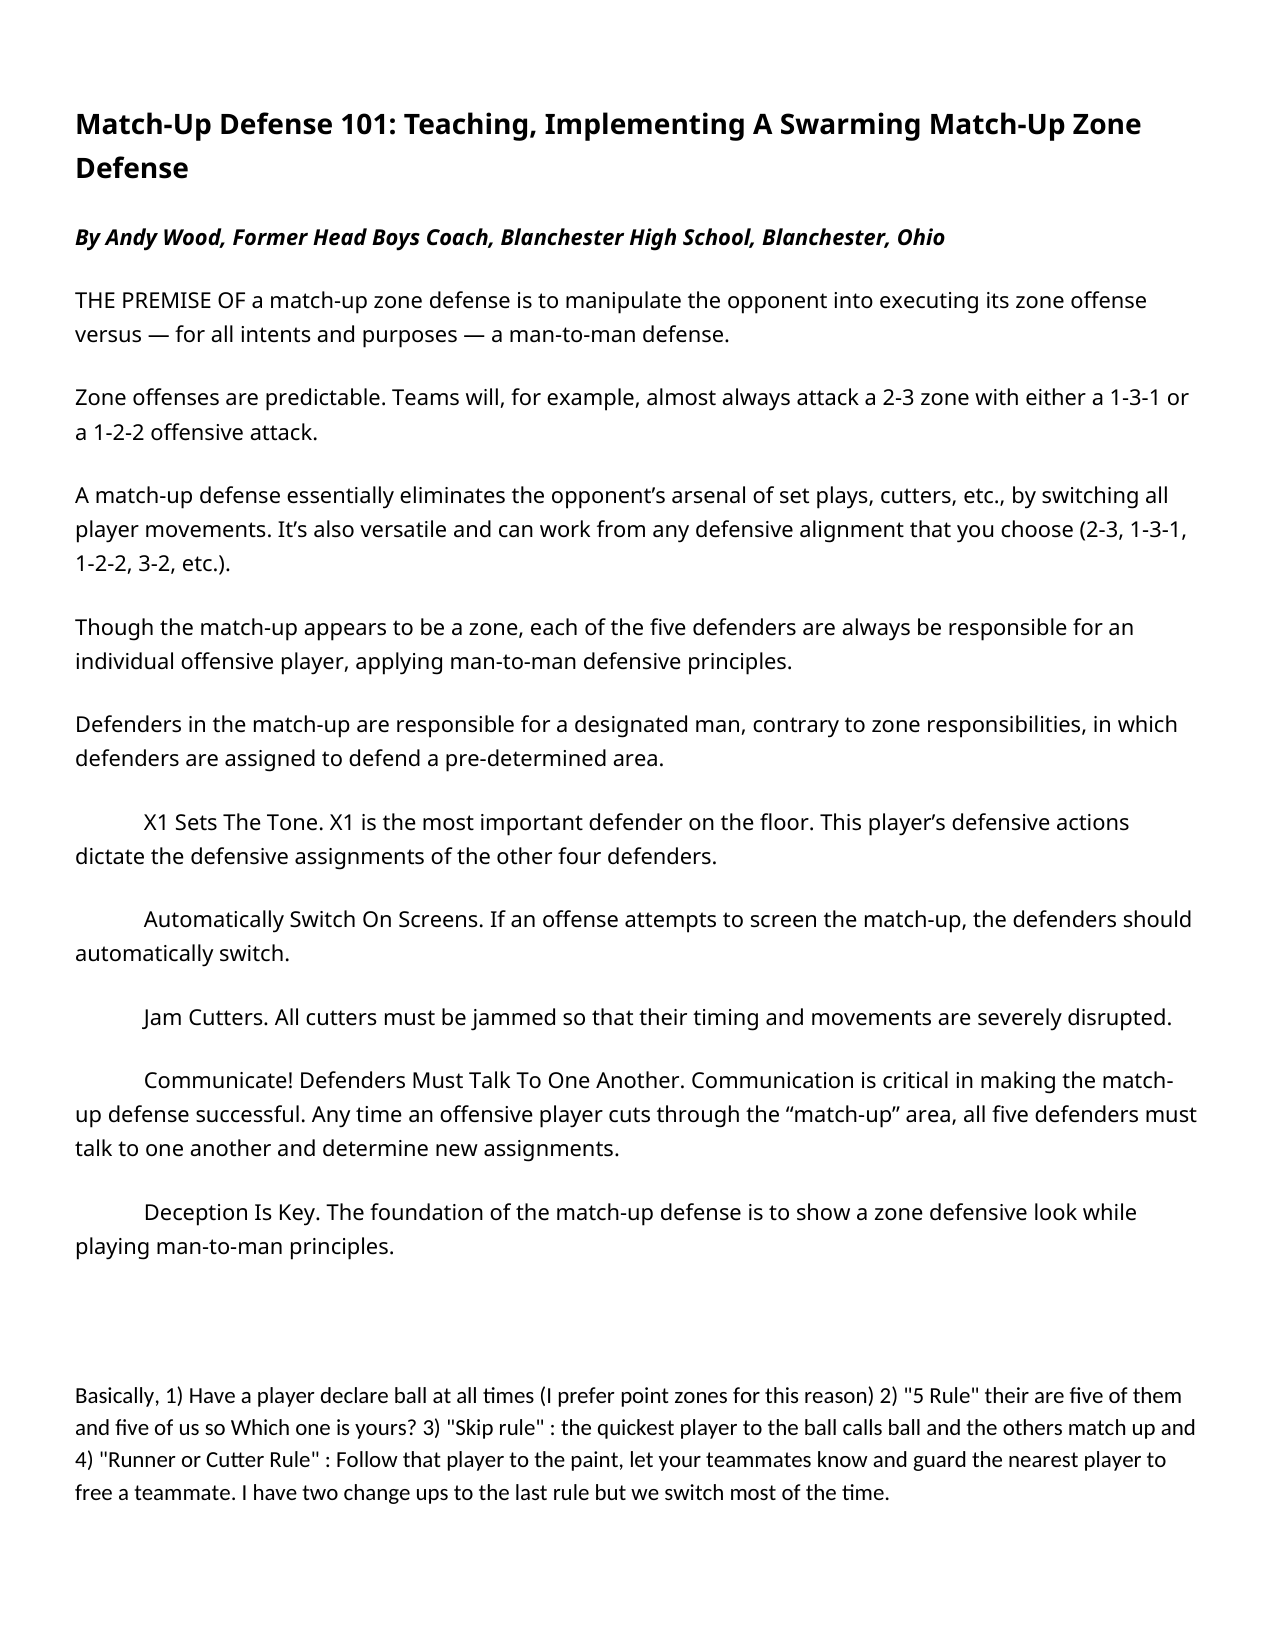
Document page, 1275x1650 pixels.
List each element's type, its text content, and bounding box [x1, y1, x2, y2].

text Though the match-up appears to be a zone, each of the five defenders are always be responsible for an individual offensive player, applying man-to-man defensive principles. [75, 611, 1200, 675]
text Deception Is Key. The foundation of the match-up defense is to show a zone defensive look while playing man-to-man principles. [75, 1196, 1200, 1260]
text Jam Cutters. All cutters must be jammed so that their timing and movements are severely disrupted. [75, 1001, 1200, 1031]
text X1 Sets The Tone. X1 is the most important defender on the floor. This player’s defensive actions dictate the defensive assignments of the other four defenders. [75, 806, 1200, 870]
text Automatically Switch On Screens. If an offense attempts to screen the match-up, the defenders should automatically switch. [75, 904, 1200, 968]
text By Andy Wood, Former Head Boys Coach, Blanchester High School, Blanchester, Ohio [75, 221, 1200, 251]
text THE PREMISE OF a match-up zone defense is to manipulate the opponent into executing its zone offense versus — for all intents and purposes — a man-to-man defense. [75, 285, 1200, 349]
text Basically, 1) Have a player declare ball at all times (I prefer point zones for this reason) 2) "5 Rule" their are five of them and five of us so Which one is yours? 3) "Skip rule" : the quickest player to the ball calls ball and the others match up and 4) "Runner or Cutter Rule" : Follow that player to the paint, let your teammates know and guard the nearest player to free a teammate. I have two change ups to the last rule but we switch most of the time. [75, 1381, 1200, 1506]
text Defenders in the match-up are responsible for a designated man, contrary to zone responsibilities, in which defenders are assigned to defend a pre-determined area. [75, 709, 1200, 773]
text Communicate! Defenders Must Talk To One Another. Communication is critical in making the match-up defense successful. Any time an offensive player cuts through the “match-up” area, all five defenders must talk to one another and determine new assignments. [75, 1065, 1200, 1163]
text Match-Up Defense 101: Teaching, Implementing A Swarming Match-Up Zone Defense [75, 104, 1200, 187]
text A match-up defense essentially eliminates the opponent’s arsenal of set plays, cutters, etc., by switching all player movements. It’s also versatile and can work from any defensive alignment that you choose (2-3, 1-3-1, 1-2-2, 3-2, etc.). [75, 480, 1200, 578]
text Zone offenses are predictable. Teams will, for example, almost always attack a 2-3 zone with either a 1-3-1 or a 1-2-2 offensive attack. [75, 382, 1200, 446]
